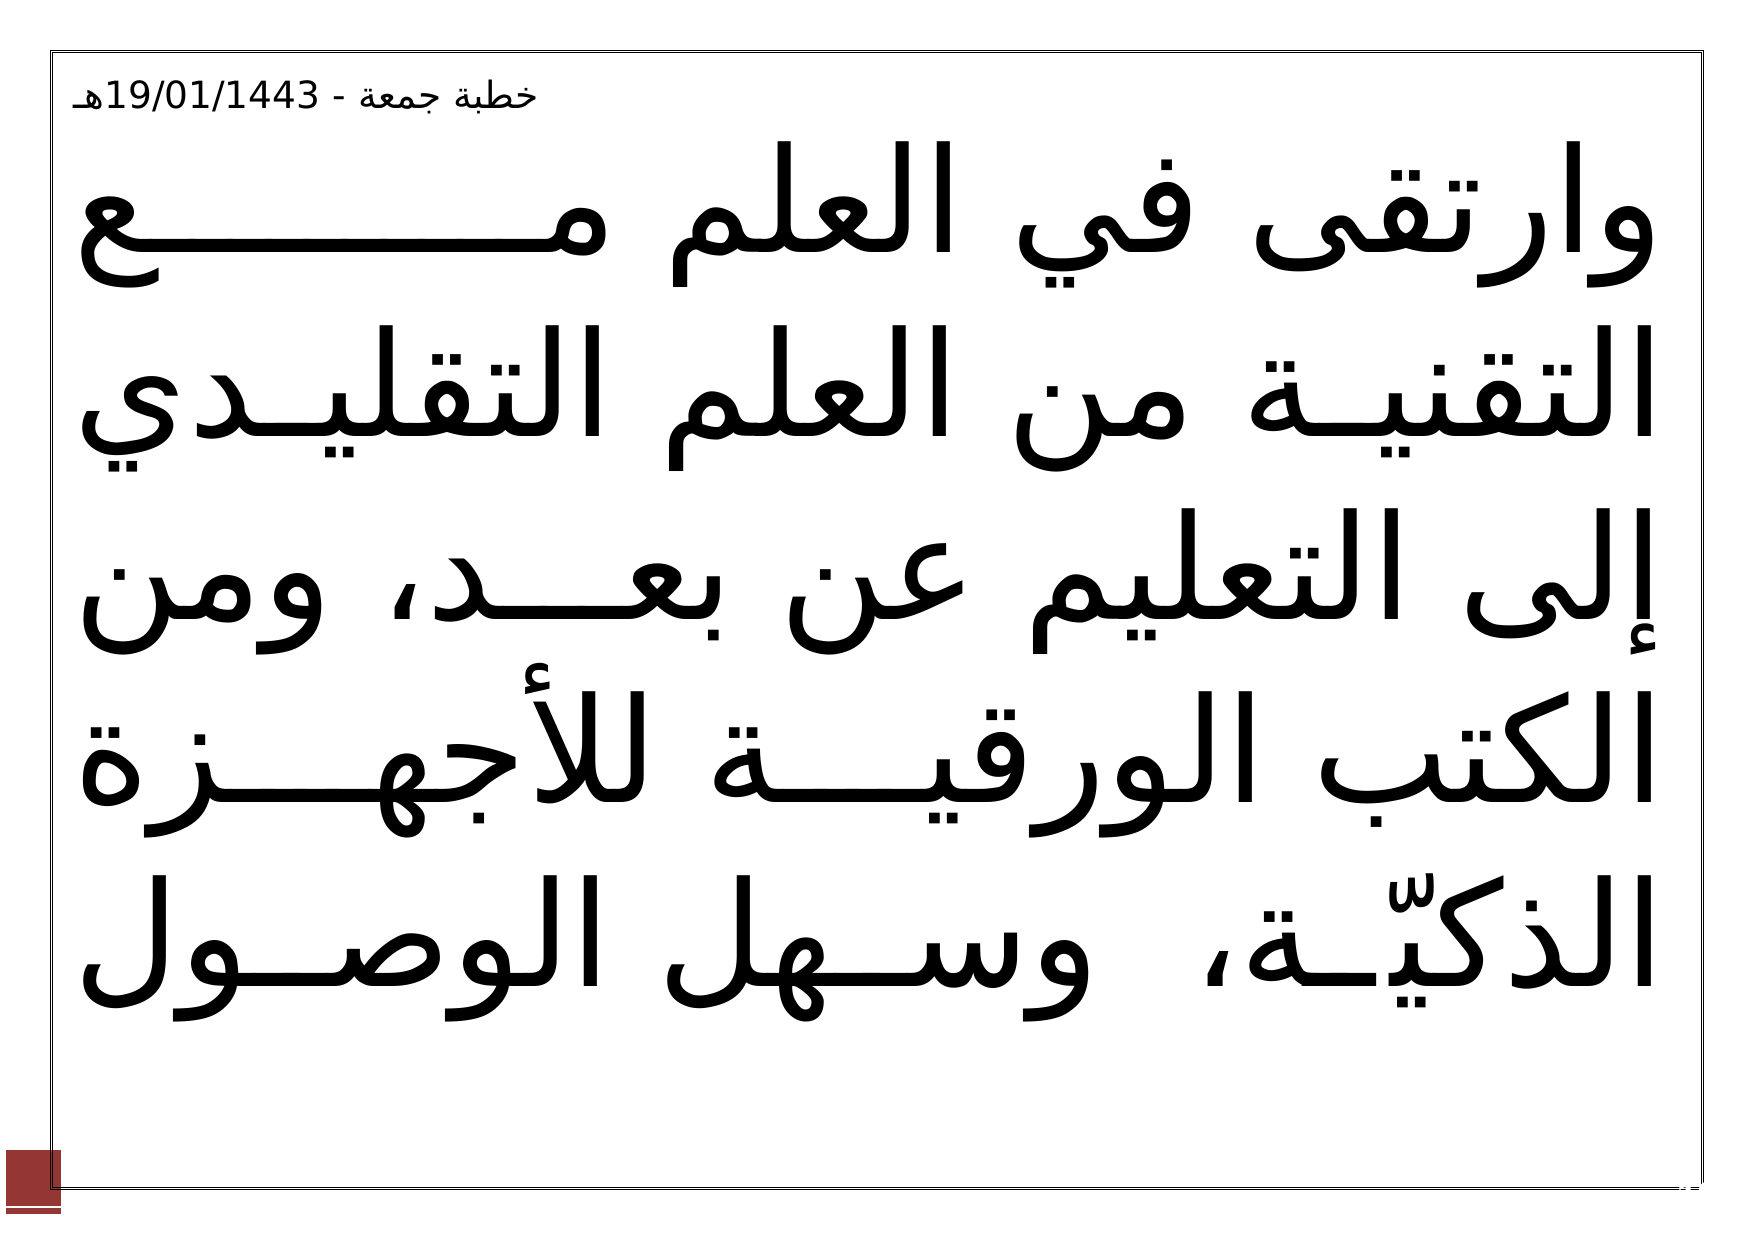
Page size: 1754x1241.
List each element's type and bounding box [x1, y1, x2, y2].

text [74, 117, 1665, 1021]
